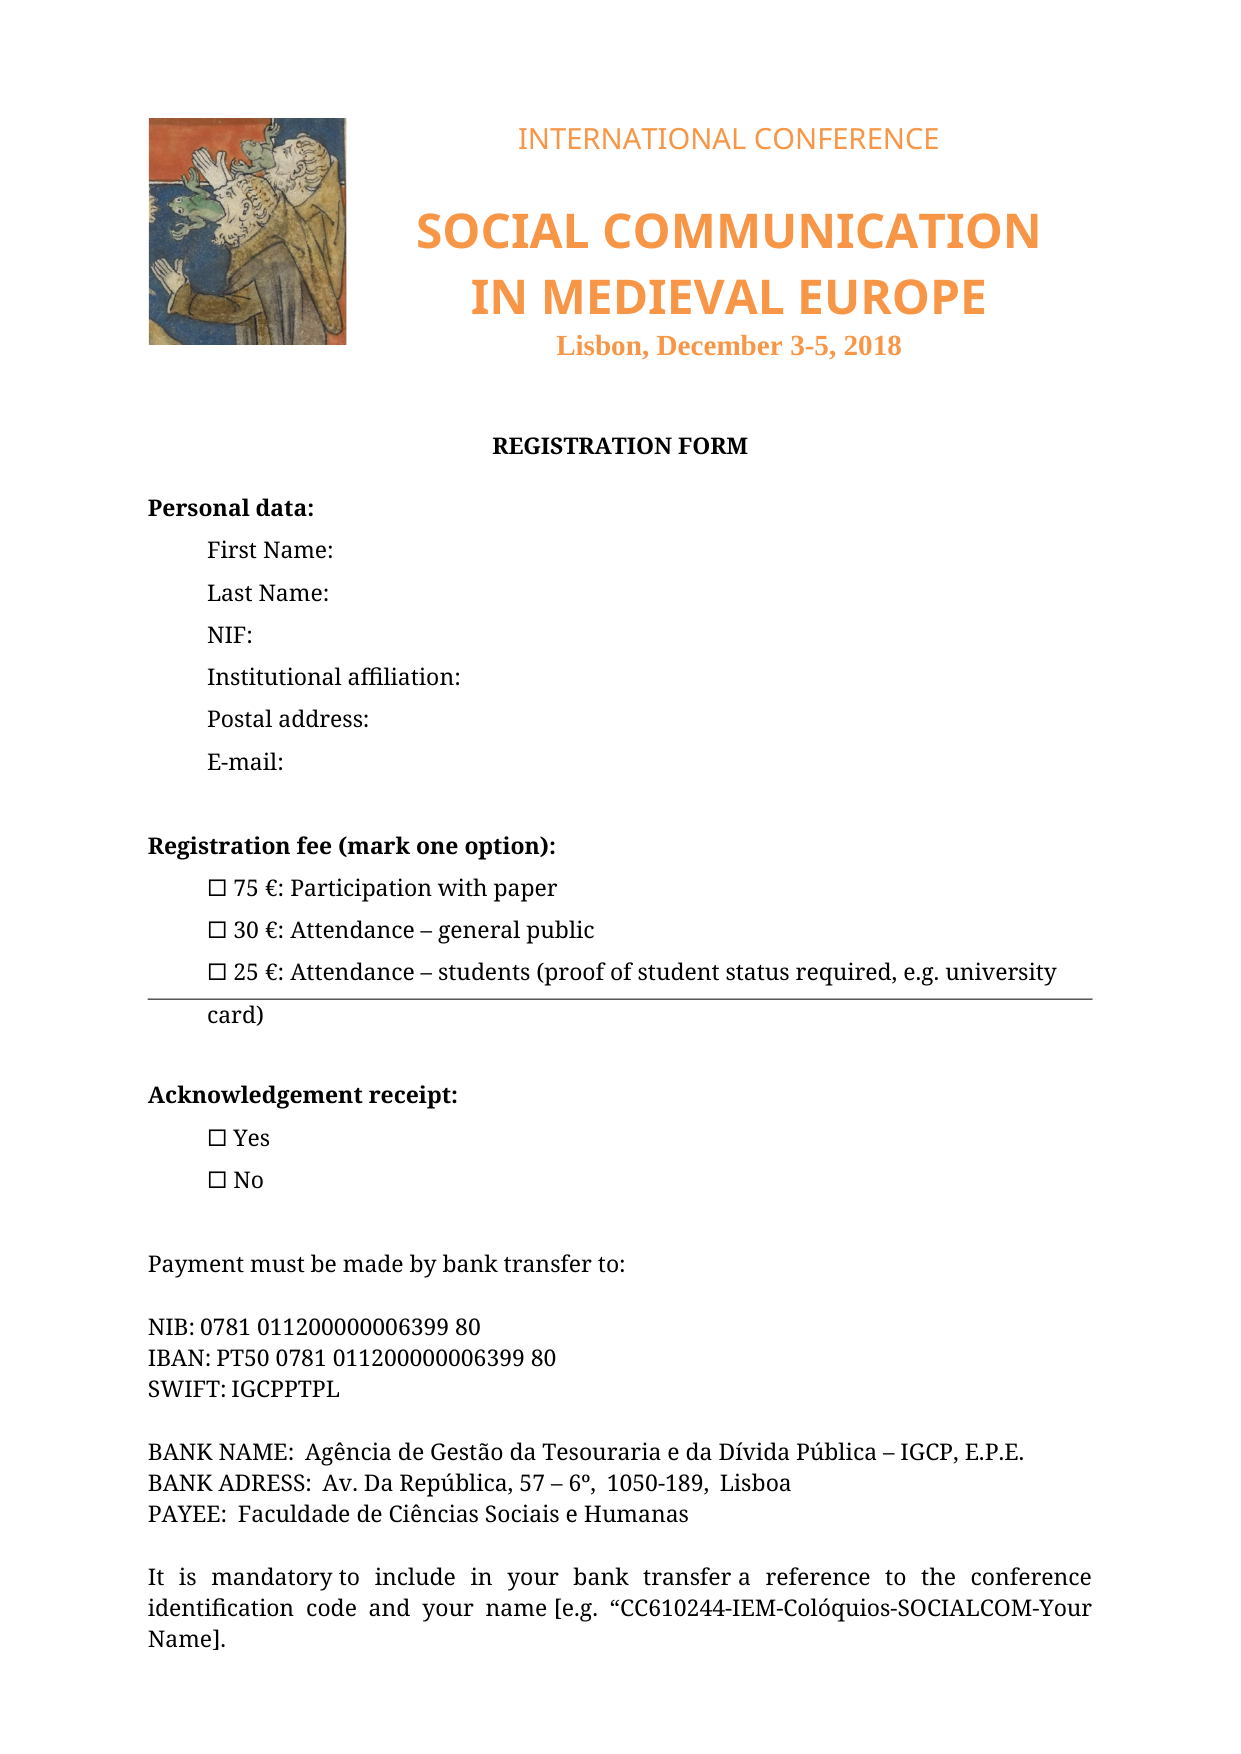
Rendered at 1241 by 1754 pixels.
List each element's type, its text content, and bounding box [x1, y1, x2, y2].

text Postal address: [207, 703, 1092, 734]
text Institutional affiliation: [207, 661, 1092, 692]
text Yes [207, 1122, 1092, 1153]
text SWIFT: IGCPPTPL [148, 1373, 1092, 1404]
text Last Name: [207, 577, 1092, 608]
text IBAN: PT50 0781 011200000006399 80 [148, 1342, 1092, 1373]
text NIB: 0781 011200000006399 80 [148, 1311, 1092, 1342]
text NIF: [207, 619, 1092, 650]
text BANK ADRESS: Av. Da República, 57 – 6º, 1050-189, Lisboa [148, 1467, 1092, 1498]
picture [148, 118, 347, 345]
text E-mail: [207, 745, 1092, 777]
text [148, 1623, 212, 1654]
text REGISTRATION FORM [148, 430, 1092, 461]
text 75 €: Participation with paper [207, 872, 1092, 903]
text SOCIAL COMMUNICATION [347, 197, 1092, 263]
text No [207, 1164, 1092, 1195]
text IN MEDIEVAL EUROPE [347, 263, 1092, 328]
text It is mandatory to include in your bank transfer a reference to the conference identification code and your name [e.g. “CC610244-IEM-Colóquios-SOCIALCOM-Your Name]. [220, 1561, 1092, 1654]
text 30 €: Attendance – general public [207, 914, 1092, 945]
text First Name: [207, 534, 1092, 566]
text Registration fee (mark one option): [148, 830, 1092, 861]
text 25 €: Attendance – students (proof of student status required, e.g. university card) [207, 956, 1092, 998]
text Personal data: [148, 492, 1092, 523]
text Lisbon, December 3-5, 2018 [148, 328, 1092, 362]
text INTERNATIONAL CONFERENCE [347, 118, 1092, 158]
text PAYEE: Faculdade de Ciências Sociais e Humanas [148, 1498, 1092, 1529]
text Acknowledgement receipt: [148, 1079, 1092, 1111]
text 25 €: Attendance – students (proof of student status required, e.g. university card) [207, 1000, 1092, 1030]
text Payment must be made by bank transfer to: [148, 1248, 1092, 1279]
text BANK NAME: Agência de Gestão da Tesouraria e da Dívida Pública – IGCP, E.P.E. [148, 1436, 1092, 1467]
